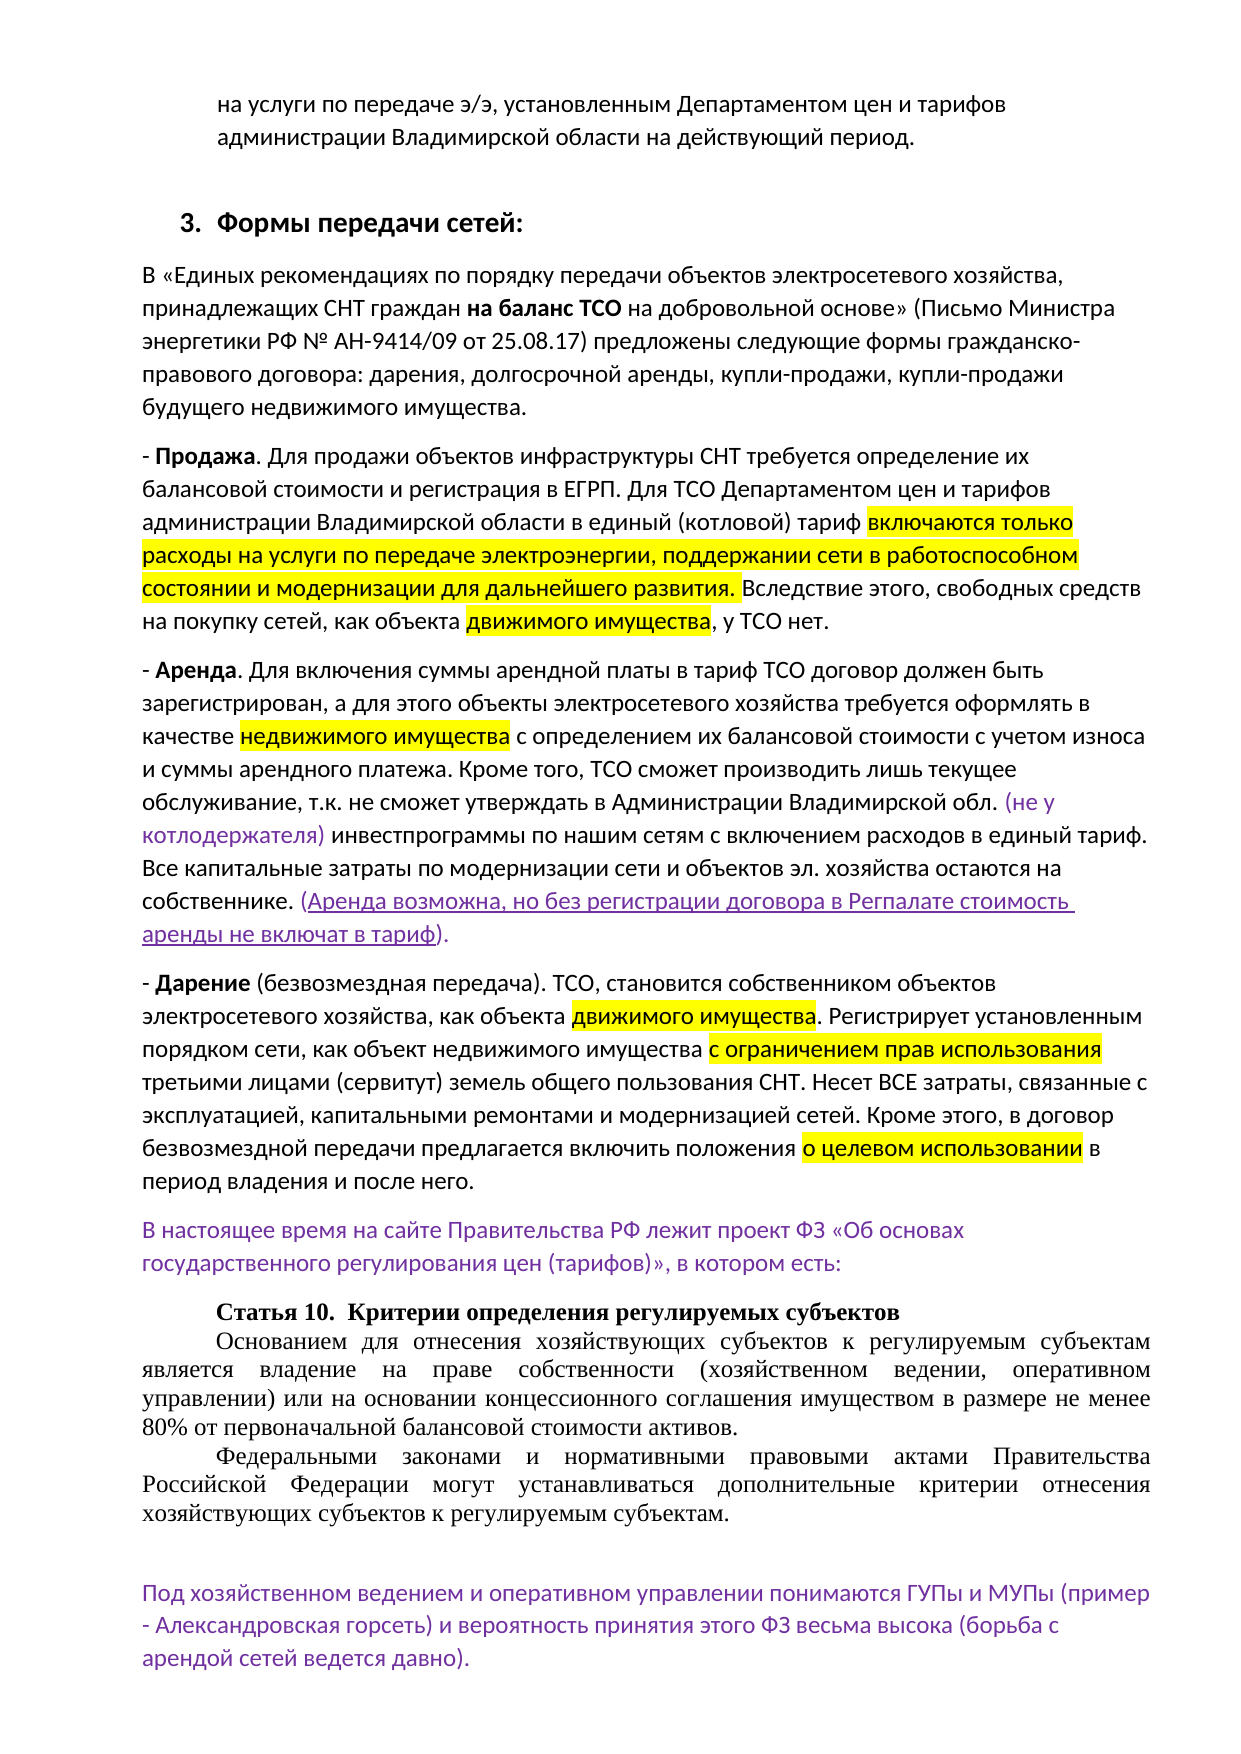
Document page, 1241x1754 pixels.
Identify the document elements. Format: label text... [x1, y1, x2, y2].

text - Дарение (безвозмездная передача). ТСО, становится собственником объектов электросетевого хозяйства, как объекта движимого имущества. Регистрирует установленным порядком сети, как объект недвижимого имущества с ограничением прав использования третьими лицами (сервитут) земель общего пользования СНТ. Несет ВСЕ затраты, связанные с эксплуатацией, капитальными ремонтами и модернизацией сетей. Кроме этого, в договор безвозмездной передачи предлагается включить положения о целевом использовании в период владения и после него. [142, 967, 1152, 1196]
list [179, 89, 1152, 152]
text Федеральными законами и нормативными правовыми актами Правительства Российской Федерации могут устанавливаться дополнительные критерии отнесения хозяйствующих субъектов к регулируемым субъектам. [142, 1441, 1152, 1527]
text - Продажа. Для продажи объектов инфраструктуры СНТ требуется определение их балансовой стоимости и регистрация в ЕГРП. Для ТСО Департаментом цен и тарифов администрации Владимирской области в единый (котловой) тариф включаются только расходы на услуги по передаче электроэнергии, поддержании сети в работоспособном состоянии и модернизации для дальнейшего развития. Вследствие этого, свободных средств на покупку сетей, как объекта движимого имущества, у ТСО нет. [142, 440, 1152, 636]
text Основанием для отнесения хозяйствующих субъектов к регулируемым субъектам является владение на праве собственности (хозяйственном ведении, оперативном управлении) или на основании концессионного соглашения имуществом в размере не менее 80% от первоначальной балансовой стоимости активов. [142, 1326, 1152, 1441]
text В «Единых рекомендациях по порядку передачи объектов электросетевого хозяйства, принадлежащих СНТ граждан на баланс ТСО на добровольной основе» (Письмо Министра энергетики РФ № АН-9414/09 от 25.08.17) предложены следующие формы гражданско-правового договора: дарения, долгосрочной аренды, купли-продажи, купли-продажи будущего недвижимого имущества. [142, 259, 1152, 421]
text - Аренда. Для включения суммы арендной платы в тариф ТСО договор должен быть зарегистрирован, а для этого объекты электросетевого хозяйства требуется оформлять в качестве недвижимого имущества с определением их балансовой стоимости с учетом износа и суммы арендного платежа. Кроме того, ТСО сможет производить лишь текущее обслуживание, т.к. не сможет утверждать в Администрации Владимирской обл. (не у котлодержателя) инвестпрограммы по нашим сетям с включением расходов в единый тариф. Все капитальные затраты по модернизации сети и объектов эл. хозяйства остаются на собственнике. (Аренда возможна, но без регистрации договора в Регпалате стоимость аренды не включат в тариф). [142, 654, 1152, 948]
text Под хозяйственном ведением и оперативном управлении понимаются ГУПы и МУПы (пример - Александровская горсеть) и вероятность принятия этого ФЗ весьма высока (борьба с арендой сетей ведется давно). [142, 1577, 1152, 1673]
text Статья 10. Критерии определения регулируемых субъектов [142, 1297, 1152, 1326]
list Формы передачи сетей: [179, 204, 1152, 240]
text В настоящее время на сайте Правительства РФ лежит проект ФЗ «Об основах государственного регулирования цен (тарифов)», в котором есть: [142, 1214, 1152, 1278]
